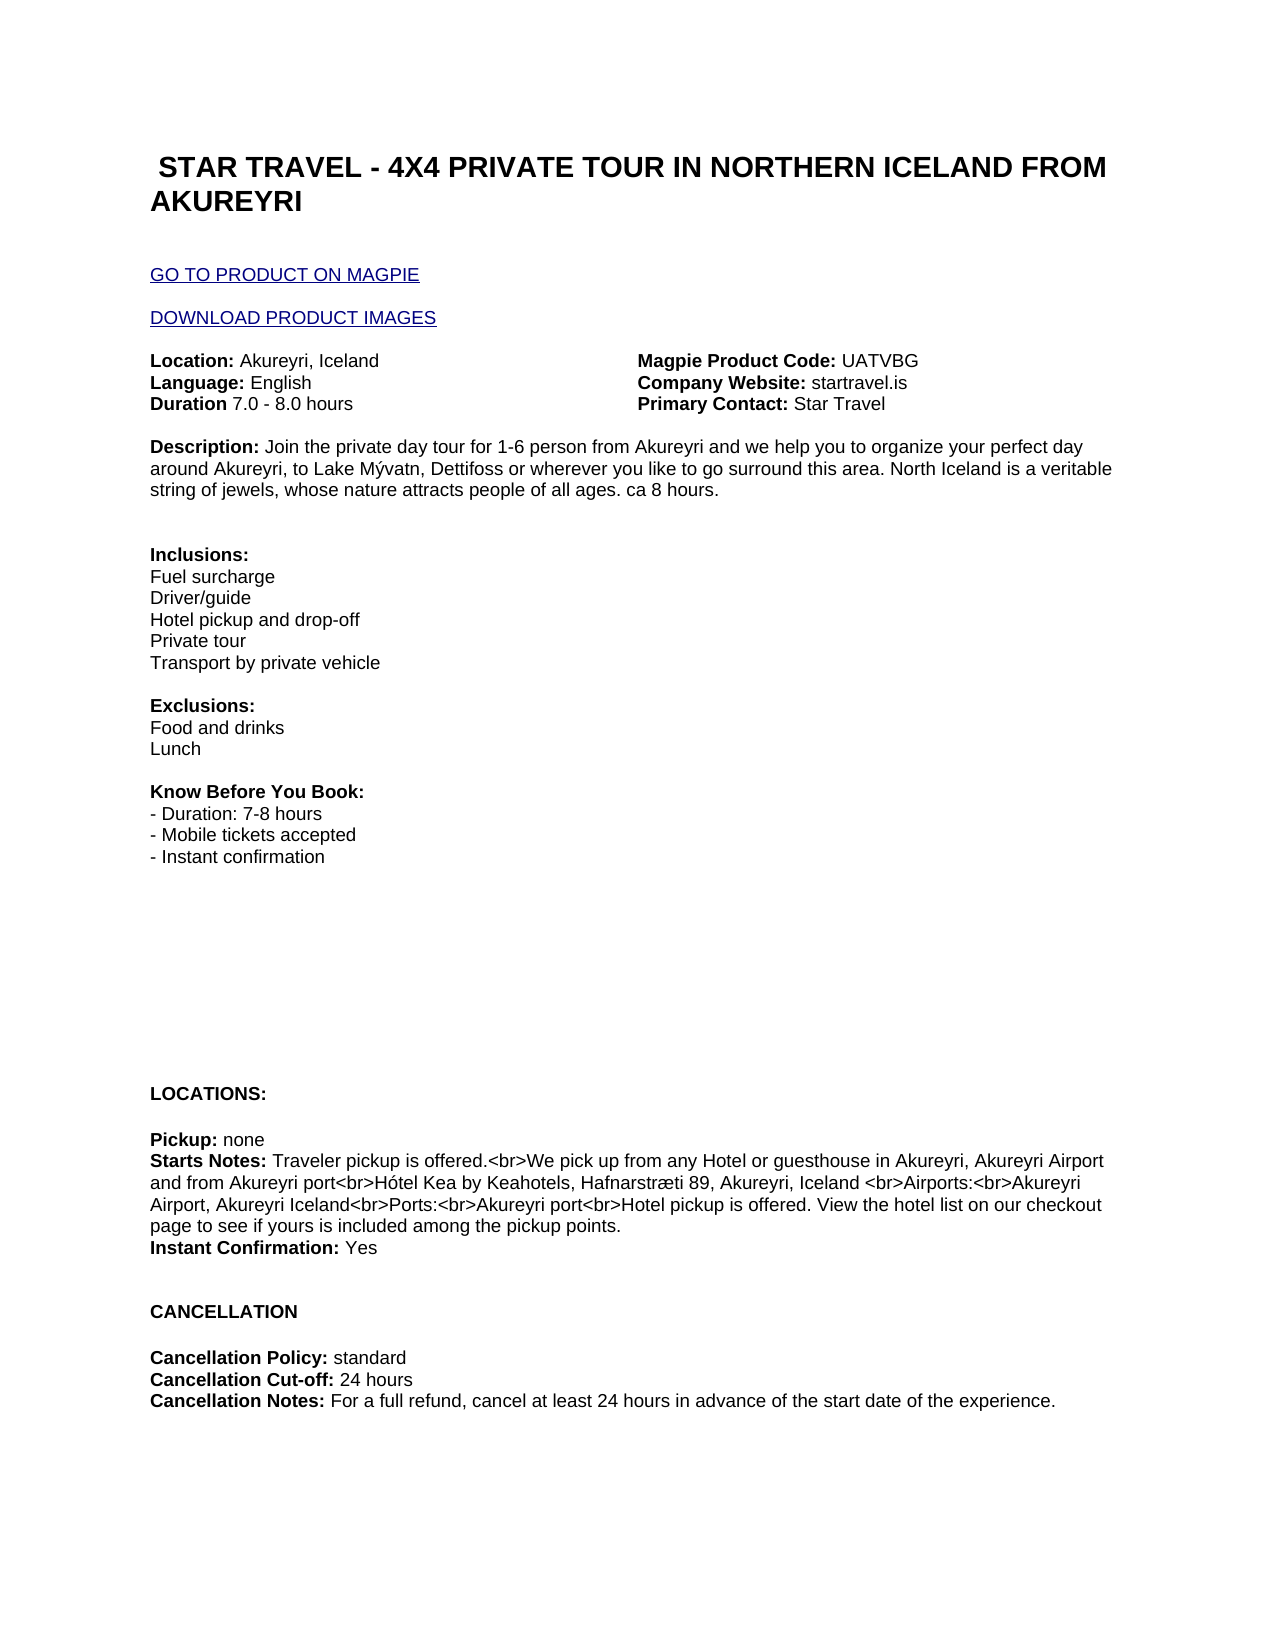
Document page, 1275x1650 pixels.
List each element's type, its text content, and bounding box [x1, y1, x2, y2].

text Transport by private vehicle [150, 652, 1125, 673]
text Lunch [150, 738, 1125, 759]
table_header Location: Akureyri, Iceland Language: English Duration 7.0 - 8.0 hours [139, 350, 626, 414]
text Driver/guide [150, 587, 1125, 609]
text - Instant confirmation [150, 846, 1125, 867]
text GO TO PRODUCT ON MAGPIE [150, 264, 1125, 285]
text Description: Join the private day tour for 1-6 person from Akureyri and we help you to organize your perfect day around Akureyri, to Lake Mývatn, Dettifoss or wherever you like to go surround this area. North Iceland is a veritable string of jewels, whose nature attracts people of all ages. ca 8 hours. [150, 436, 1125, 501]
text Hotel pickup and drop-off [150, 609, 1125, 630]
text Pickup: none [150, 1129, 1125, 1150]
text Inclusions: [150, 544, 1125, 566]
subtitle Cancellation [150, 1300, 1125, 1322]
subtitle Star Travel - 4X4 Private Tour in Northern Iceland from Akureyri [150, 150, 1125, 217]
text Starts Notes: Traveler pickup is offered.<br>We pick up from any Hotel or guesthouse in Akureyri, Akureyri Airport and from Akureyri port<br>Hótel Kea by Keahotels, Hafnarstræti 89, Akureyri, Iceland <br>Airports:<br>Akureyri Airport, Akureyri Iceland<br>Ports:<br>Akureyri port<br>Hotel pickup is offered. View the hotel list on our checkout page to see if yours is included among the pickup points. [150, 1150, 1125, 1236]
text Private tour [150, 630, 1125, 652]
text Instant Confirmation: Yes [150, 1236, 1125, 1258]
text - Mobile tickets accepted [150, 824, 1125, 846]
subtitle Locations: [150, 1082, 1125, 1104]
text DOWNLOAD PRODUCT IMAGES [150, 307, 1125, 328]
text Exclusions: [150, 695, 1125, 716]
text - Duration: 7-8 hours [150, 803, 1125, 824]
text Fuel surcharge [150, 566, 1125, 587]
text Cancellation Cut-off: 24 hours [150, 1368, 1125, 1390]
text Know Before You Book: [150, 781, 1125, 803]
table_header Magpie Product Code: UATVBG Company Website: startravel.is Primary Contact: Star Travel [626, 350, 1114, 414]
text Cancellation Notes: For a full refund, cancel at least 24 hours in advance of the start date of the experience. [150, 1390, 1125, 1411]
text Cancellation Policy: standard [150, 1347, 1125, 1368]
text Food and drinks [150, 716, 1125, 738]
